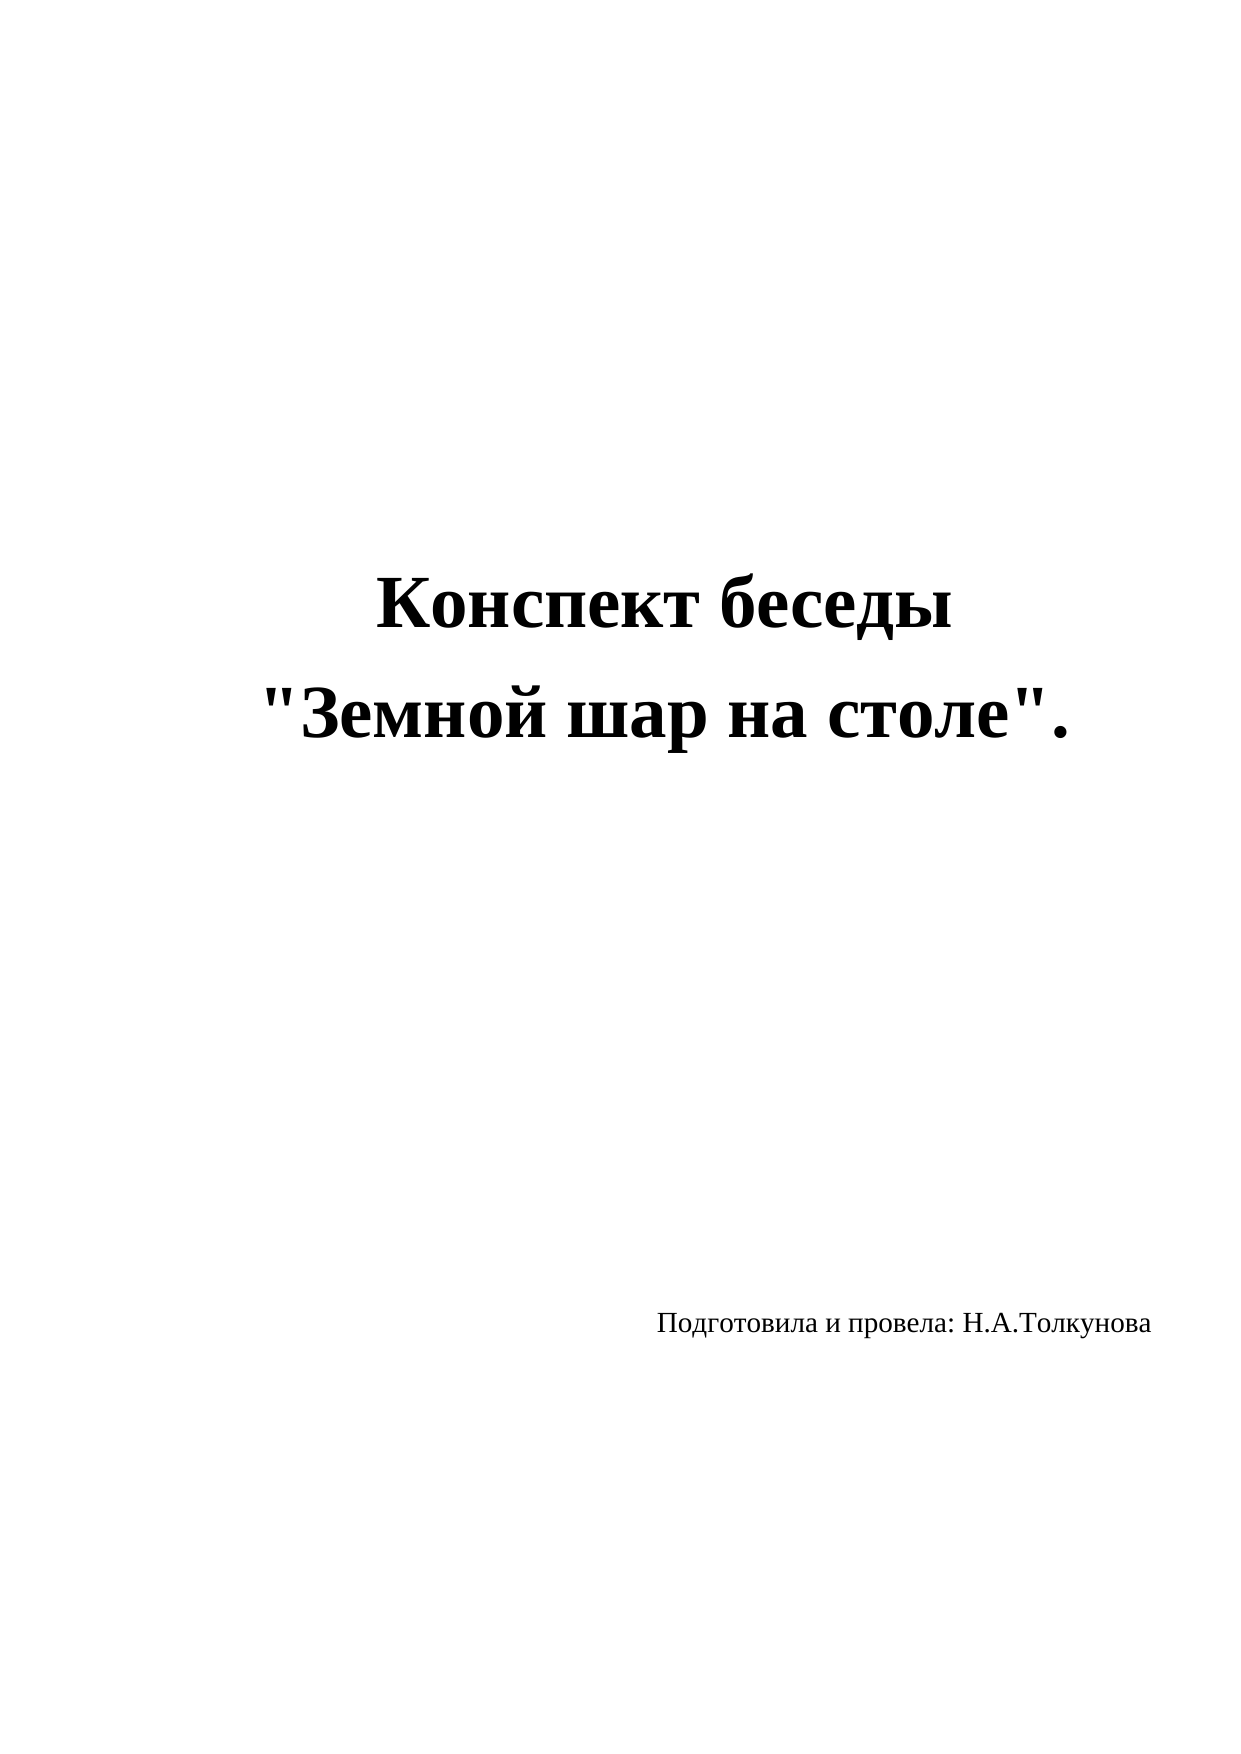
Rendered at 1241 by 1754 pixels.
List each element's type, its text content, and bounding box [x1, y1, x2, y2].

text Конспект беседы [177, 557, 1152, 643]
text Подготовила и провела: Н.А.Толкунова [177, 1305, 1152, 1338]
text "Земной шар на столе". [177, 667, 1152, 753]
